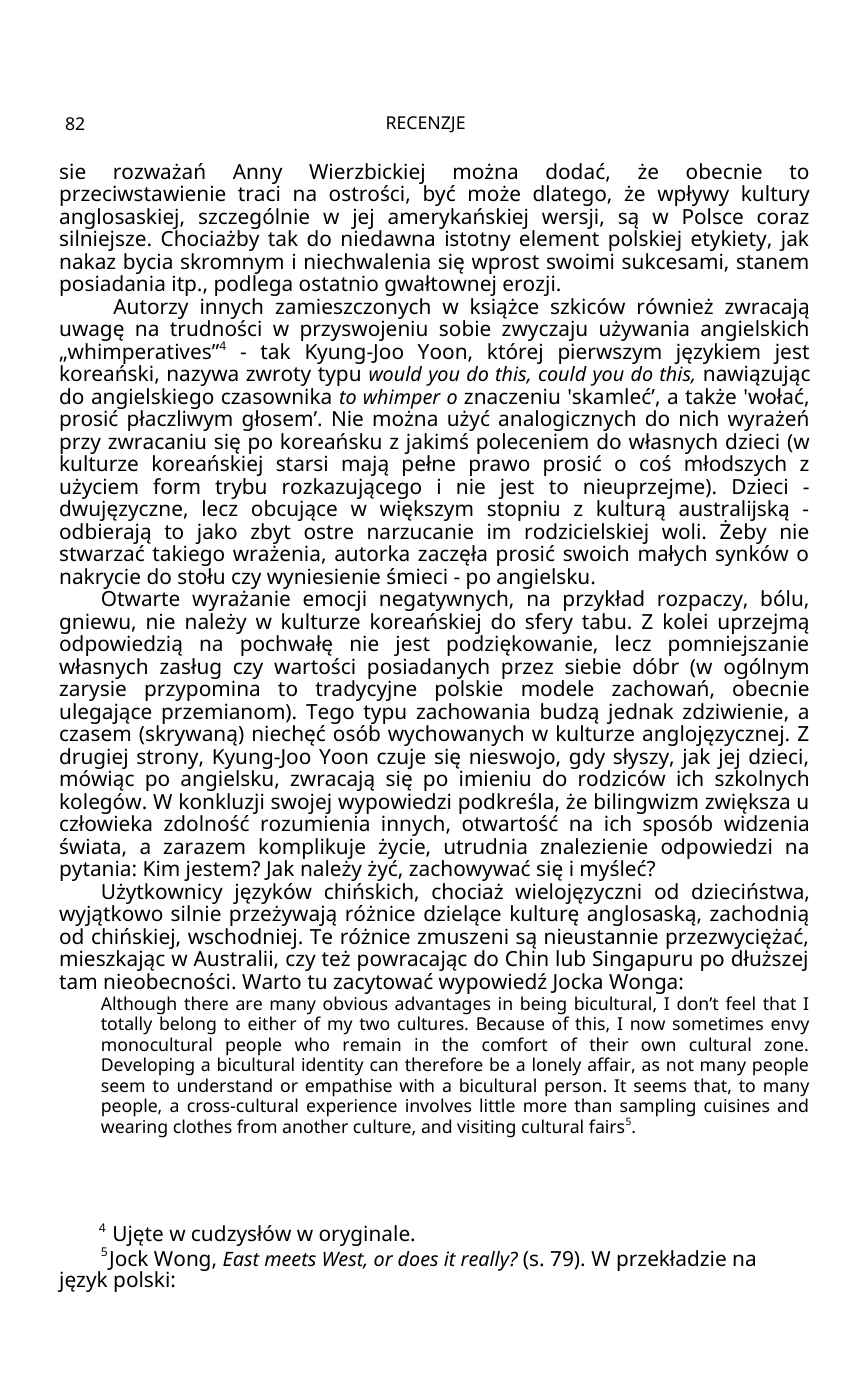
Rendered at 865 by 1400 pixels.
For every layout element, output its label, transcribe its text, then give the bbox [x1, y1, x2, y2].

text Otwarte wyrażanie emocji negatywnych, na przykład rozpaczy, bólu, gniewu, nie należy w kulturze koreańskiej do sfery tabu. Z kolei uprzejmą odpowiedzią na pochwałę nie jest podziękowanie, lecz pomniejszanie własnych zasług czy wartości posiadanych przez siebie dóbr (w ogólnym zarysie przypomina to tradycyjne polskie modele zachowań, obecnie ulegające przemianom). Tego typu zachowania budzą jednak zdziwienie, a czasem (skrywaną) niechęć osób wychowanych w kulturze anglojęzycznej. Z drugiej strony, Kyung-Joo Yoon czuje się nieswojo, gdy słyszy, jak jej dzieci, mówiąc po angielsku, zwracają się po imieniu do rodziców ich szkolnych kolegów. W konkluzji swojej wypowiedzi podkreśla, że bilingwizm zwiększa u człowieka zdolność rozumienia innych, otwartość na ich sposób widzenia świata, a zarazem komplikuje życie, utrudnia znalezienie odpowiedzi na pytania: Kim jestem? Jak należy żyć, zachowywać się i myśleć? [59, 589, 810, 881]
text 5 Jock Wong, East meets West, or does it really? (s. 79). W przekładzie na język polski: [59, 1249, 807, 1291]
text Użytkownicy języków chińskich, chociaż wielojęzyczni od dzieciństwa, wyjątkowo silnie przeżywają różnice dzielące kulturę anglosaską, zachodnią od chińskiej, wschodniej. Te różnice zmuszeni są nieustannie przezwyciężać, mieszkając w Australii, czy też powracając do Chin lub Singapuru po dłuższej tam nieobecności. Warto tu zacytować wypowiedź Jocka Wonga: [59, 881, 810, 994]
text RECENZJE [385, 115, 466, 133]
text Autorzy innych zamieszczonych w książce szkiców również zwracają uwagę na trudności w przyswojeniu sobie zwyczaju używania angielskich „whimperatives”4 - tak Kyung-Joo Yoon, której pierwszym językiem jest koreański, nazywa zwroty typu would you do this, could you do this, nawiązując do angielskiego czasownika to whimper o znaczeniu 'skamleć’, a także 'wołać, prosić płaczliwym głosem’. Nie można użyć analogicznych do nich wyrażeń przy zwracaniu się po koreańsku z jakimś poleceniem do własnych dzieci (w kulturze koreańskiej starsi mają pełne prawo prosić o coś młodszych z użyciem form trybu rozkazującego i nie jest to nieuprzejme). Dzieci - dwujęzyczne, lecz obcujące w większym stopniu z kulturą australijską - odbierają to jako zbyt ostre narzucanie im rodzicielskiej woli. Żeby nie stwarzać takiego wrażenia, autorka zaczęła prosić swoich małych synków o nakrycie do stołu czy wyniesienie śmieci - po angielsku. [59, 296, 810, 589]
text 82 [65, 116, 85, 134]
text sie rozważań Anny Wierzbickiej można dodać, że obecnie to przeciwstawienie traci na ostrości, być może dlatego, że wpływy kultury anglosaskiej, szczególnie w jej amerykańskiej wersji, są w Polsce coraz silniejsze. Chociażby tak do niedawna istotny element polskiej etykiety, jak nakaz bycia skromnym i niechwalenia się wprost swoimi sukcesami, stanem posiadania itp., podlega ostatnio gwałtownej erozji. [59, 161, 810, 296]
text 4 Ujęte w cudzysłów w oryginale. [98, 1225, 807, 1246]
text Although there are many obvious advantages in being bicultural, I don’t feel that I totally belong to either of my two cultures. Because of this, I now sometimes envy monocultural people who remain in the comfort of their own cultural zone. Developing a bicultural identity can therefore be a lonely affair, as not many people seem to understand or empathise with a bicultural person. It seems that, to many people, a cross-cultural experience involves little more than sampling cuisines and wearing clothes from another culture, and visiting cultural fairs5. [101, 994, 810, 1137]
